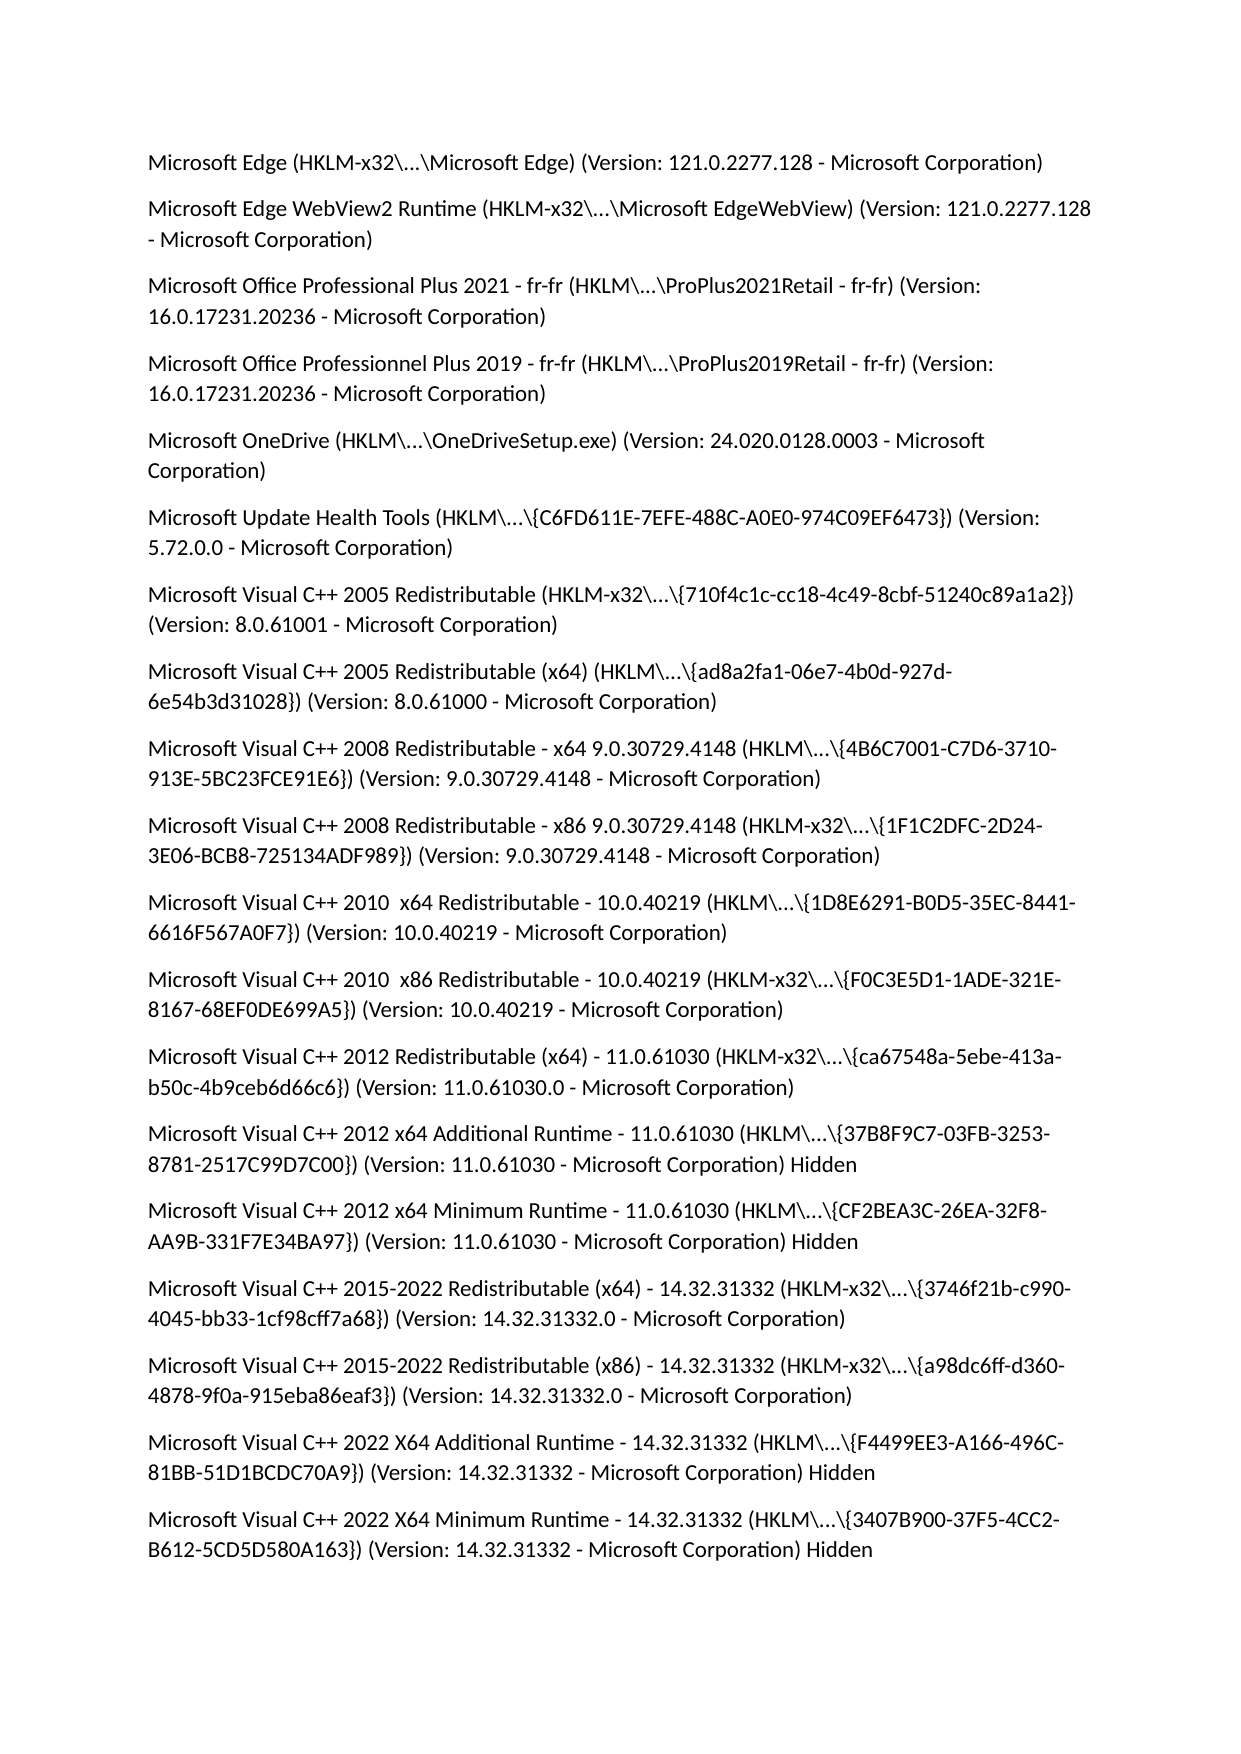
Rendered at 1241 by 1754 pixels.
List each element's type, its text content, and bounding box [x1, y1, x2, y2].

text Microsoft OneDrive (HKLM\...\OneDriveSetup.exe) (Version: 24.020.0128.0003 - Microsoft Corporation) [148, 426, 1093, 484]
text Microsoft Office Professionnel Plus 2019 - fr-fr (HKLM\...\ProPlus2019Retail - fr-fr) (Version: 16.0.17231.20236 - Microsoft Corporation) [148, 349, 1093, 407]
text Microsoft Update Health Tools (HKLM\...\{C6FD611E-7EFE-488C-A0E0-974C09EF6473}) (Version: 5.72.0.0 - Microsoft Corporation) [148, 503, 1093, 561]
text Microsoft Visual C++ 2022 X64 Additional Runtime - 14.32.31332 (HKLM\...\{F4499EE3-A166-496C-81BB-51D1BCDC70A9}) (Version: 14.32.31332 - Microsoft Corporation) Hidden [148, 1428, 1093, 1486]
text Microsoft Visual C++ 2012 x64 Additional Runtime - 11.0.61030 (HKLM\...\{37B8F9C7-03FB-3253-8781-2517C99D7C00}) (Version: 11.0.61030 - Microsoft Corporation) Hidden [148, 1119, 1093, 1178]
text Microsoft Visual C++ 2008 Redistributable - x64 9.0.30729.4148 (HKLM\...\{4B6C7001-C7D6-3710-913E-5BC23FCE91E6}) (Version: 9.0.30729.4148 - Microsoft Corporation) [148, 734, 1093, 792]
text Microsoft Edge (HKLM-x32\...\Microsoft Edge) (Version: 121.0.2277.128 - Microsoft Corporation) [148, 148, 1093, 176]
text Microsoft Visual C++ 2012 x64 Minimum Runtime - 11.0.61030 (HKLM\...\{CF2BEA3C-26EA-32F8-AA9B-331F7E34BA97}) (Version: 11.0.61030 - Microsoft Corporation) Hidden [148, 1197, 1093, 1255]
text Microsoft Visual C++ 2005 Redistributable (x64) (HKLM\...\{ad8a2fa1-06e7-4b0d-927d-6e54b3d31028}) (Version: 8.0.61000 - Microsoft Corporation) [148, 657, 1093, 715]
text Microsoft Visual C++ 2005 Redistributable (HKLM-x32\...\{710f4c1c-cc18-4c49-8cbf-51240c89a1a2}) (Version: 8.0.61001 - Microsoft Corporation) [148, 580, 1093, 638]
text Microsoft Visual C++ 2008 Redistributable - x86 9.0.30729.4148 (HKLM-x32\...\{1F1C2DFC-2D24-3E06-BCB8-725134ADF989}) (Version: 9.0.30729.4148 - Microsoft Corporation) [148, 811, 1093, 869]
text Microsoft Visual C++ 2010 x86 Redistributable - 10.0.40219 (HKLM-x32\...\{F0C3E5D1-1ADE-321E-8167-68EF0DE699A5}) (Version: 10.0.40219 - Microsoft Corporation) [148, 965, 1093, 1023]
text Microsoft Visual C++ 2015-2022 Redistributable (x64) - 14.32.31332 (HKLM-x32\...\{3746f21b-c990-4045-bb33-1cf98cff7a68}) (Version: 14.32.31332.0 - Microsoft Corporation) [148, 1274, 1093, 1332]
text Microsoft Visual C++ 2010 x64 Redistributable - 10.0.40219 (HKLM\...\{1D8E6291-B0D5-35EC-8441-6616F567A0F7}) (Version: 10.0.40219 - Microsoft Corporation) [148, 888, 1093, 946]
text Microsoft Visual C++ 2012 Redistributable (x64) - 11.0.61030 (HKLM-x32\...\{ca67548a-5ebe-413a-b50c-4b9ceb6d66c6}) (Version: 11.0.61030.0 - Microsoft Corporation) [148, 1042, 1093, 1101]
text Microsoft Visual C++ 2015-2022 Redistributable (x86) - 14.32.31332 (HKLM-x32\...\{a98dc6ff-d360-4878-9f0a-915eba86eaf3}) (Version: 14.32.31332.0 - Microsoft Corporation) [148, 1351, 1093, 1409]
text Microsoft Visual C++ 2022 X64 Minimum Runtime - 14.32.31332 (HKLM\...\{3407B900-37F5-4CC2-B612-5CD5D580A163}) (Version: 14.32.31332 - Microsoft Corporation) Hidden [148, 1505, 1093, 1563]
text Microsoft Office Professional Plus 2021 - fr-fr (HKLM\...\ProPlus2021Retail - fr-fr) (Version: 16.0.17231.20236 - Microsoft Corporation) [148, 272, 1093, 330]
text Microsoft Edge WebView2 Runtime (HKLM-x32\...\Microsoft EdgeWebView) (Version: 121.0.2277.128 - Microsoft Corporation) [148, 194, 1093, 253]
